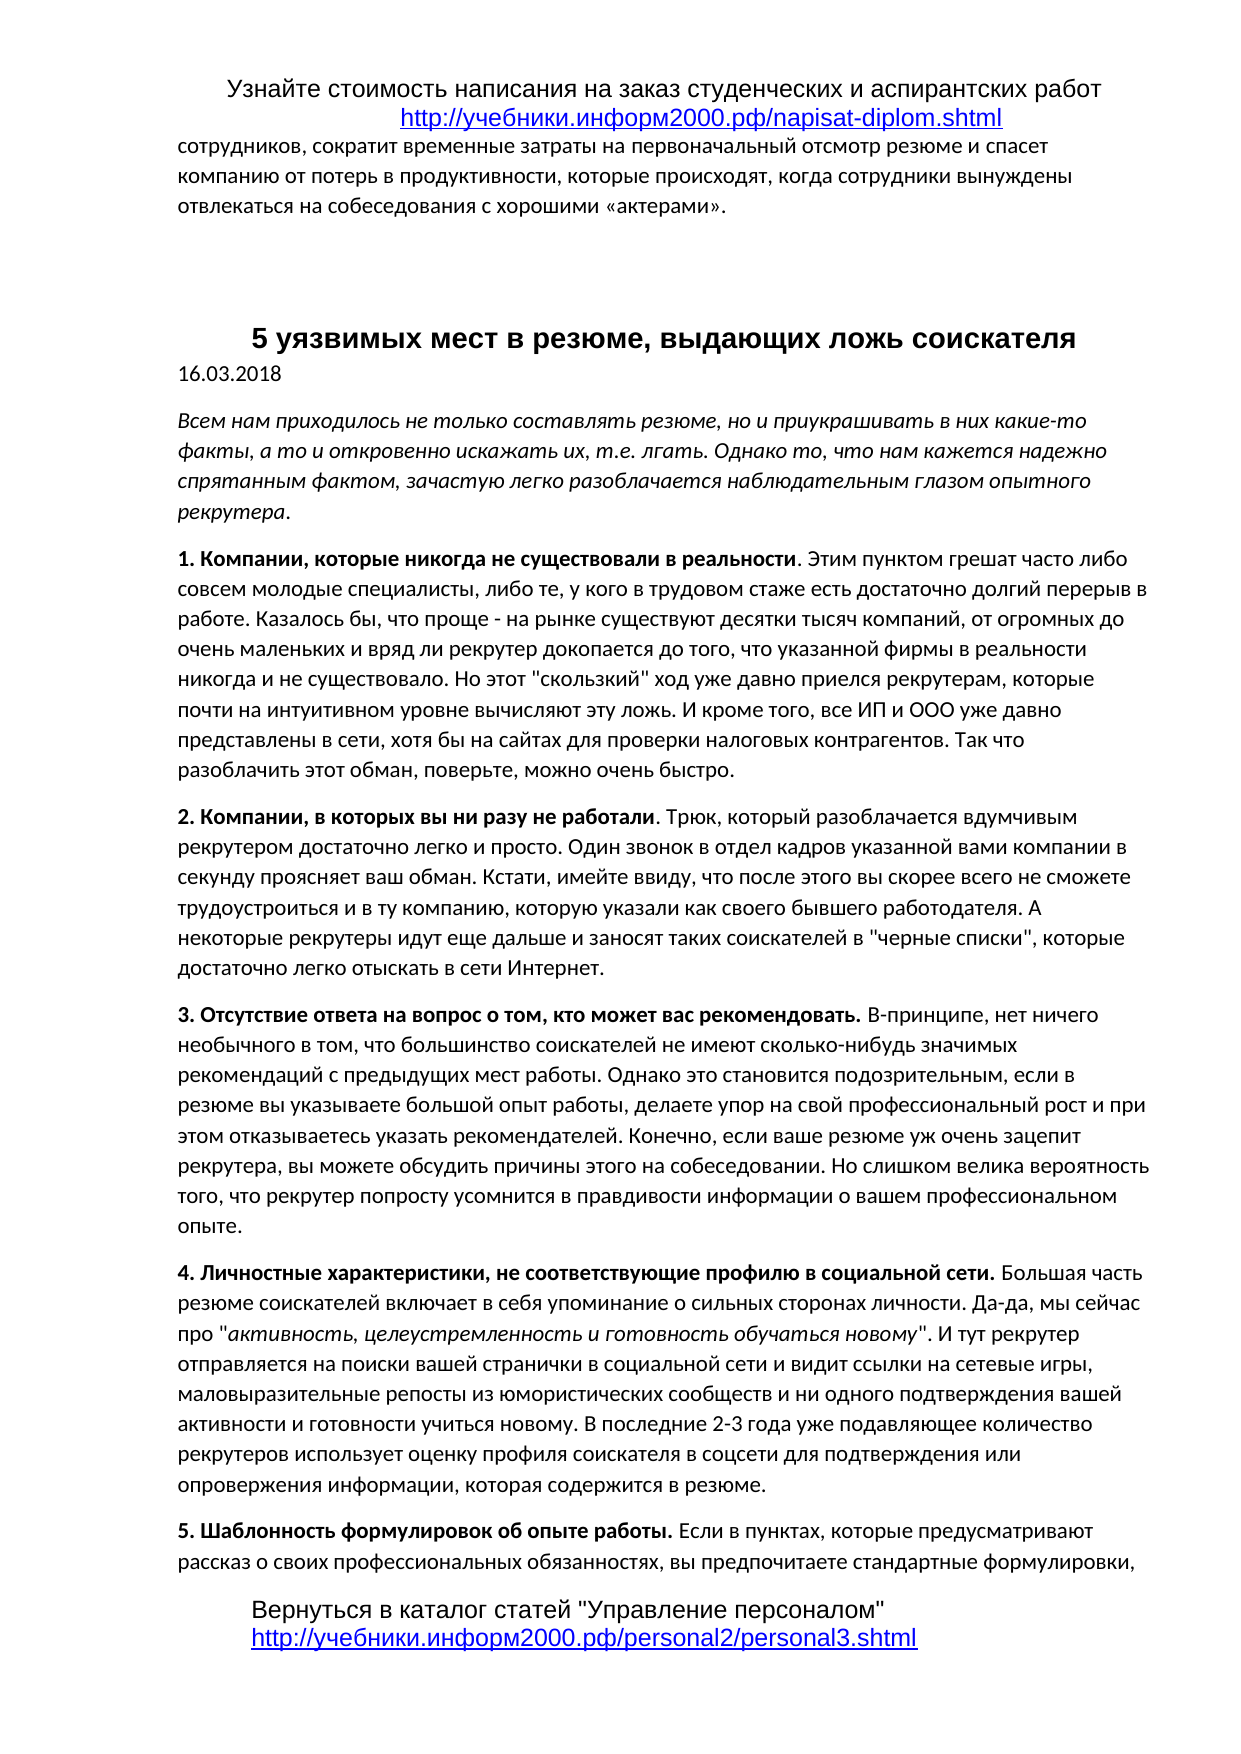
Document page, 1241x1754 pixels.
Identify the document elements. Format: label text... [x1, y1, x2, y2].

text 16.03.2018 [177, 359, 1152, 387]
text 3. Отсутствие ответа на вопрос о том, кто может вас рекомендовать. В-принципе, нет ничего необычного в том, что большинство соискателей не имеют сколько-нибудь значимых рекомендаций с предыдущих мест работы. Однако это становится подозрительным, если в резюме вы указываете большой опыт работы, делаете упор на свой профессиональный рост и при этом отказываетесь указать рекомендателей. Конечно, если ваше резюме уж очень зацепит рекрутера, вы можете обсудить причины этого на собеседовании. Но слишком велика вероятность того, что рекрутер попросту усомнится в правдивости информации о вашем профессиональном опыте. [177, 1000, 1152, 1239]
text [177, 131, 1152, 220]
subtitle 5 уязвимых мест в резюме, выдающих ложь соискателя [177, 321, 1152, 354]
text 4. Личностные характеристики, не соответствующие профилю в социальной сети. Большая часть резюме соискателей включает в себя упоминание о сильных сторонах личности. Да-да, мы сейчас про "активность, целеустремленность и готовность обучаться новому". И тут рекрутер отправляется на поиски вашей странички в социальной сети и видит ссылки на сетевые игры, маловыразительные репосты из юмористических сообществ и ни одного подтверждения вашей активности и готовности учиться новому. В последние 2-3 года уже подавляющее количество рекрутеров использует оценку профиля соискателя в соцсети для подтверждения или опровержения информации, которая содержится в резюме. [177, 1258, 1152, 1498]
text 2. Компании, в которых вы ни разу не работали. Трюк, который разоблачается вдумчивым рекрутером достаточно легко и просто. Один звонок в отдел кадров указанной вами компании в секунду проясняет ваш обман. Кстати, имейте ввиду, что после этого вы скорее всего не сможете трудоустроиться и в ту компанию, которую указали как своего бывшего работодателя. А некоторые рекрутеры идут еще дальше и заносят таких соискателей в "черные списки", которые достаточно легко отыскать в сети Интернет. [177, 802, 1152, 981]
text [177, 1517, 1152, 1575]
text Всем нам приходилось не только составлять резюме, но и приукрашивать в них какие-то факты, а то и откровенно искажать их, т.е. лгать. Однако то, что нам кажется надежно спрятанным фактом, зачастую легко разоблачается наблюдательным глазом опытного рекрутера. [177, 406, 1152, 525]
text 1. Компании, которые никогда не существовали в реальности. Этим пунктом грешат часто либо совсем молодые специалисты, либо те, у кого в трудовом стаже есть достаточно долгий перерыв в работе. Казалось бы, что проще - на рынке существуют десятки тысяч компаний, от огромных до очень маленьких и вряд ли рекрутер докопается до того, что указанной фирмы в реальности никогда и не существовало. Но этот "скользкий" ход уже давно приелся рекрутерам, которые почти на интуитивном уровне вычисляют эту ложь. И кроме того, все ИП и ООО уже давно представлены в сети, хотя бы на сайтах для проверки налоговых контрагентов. Так что разоблачить этот обман, поверьте, можно очень быстро. [177, 544, 1152, 783]
